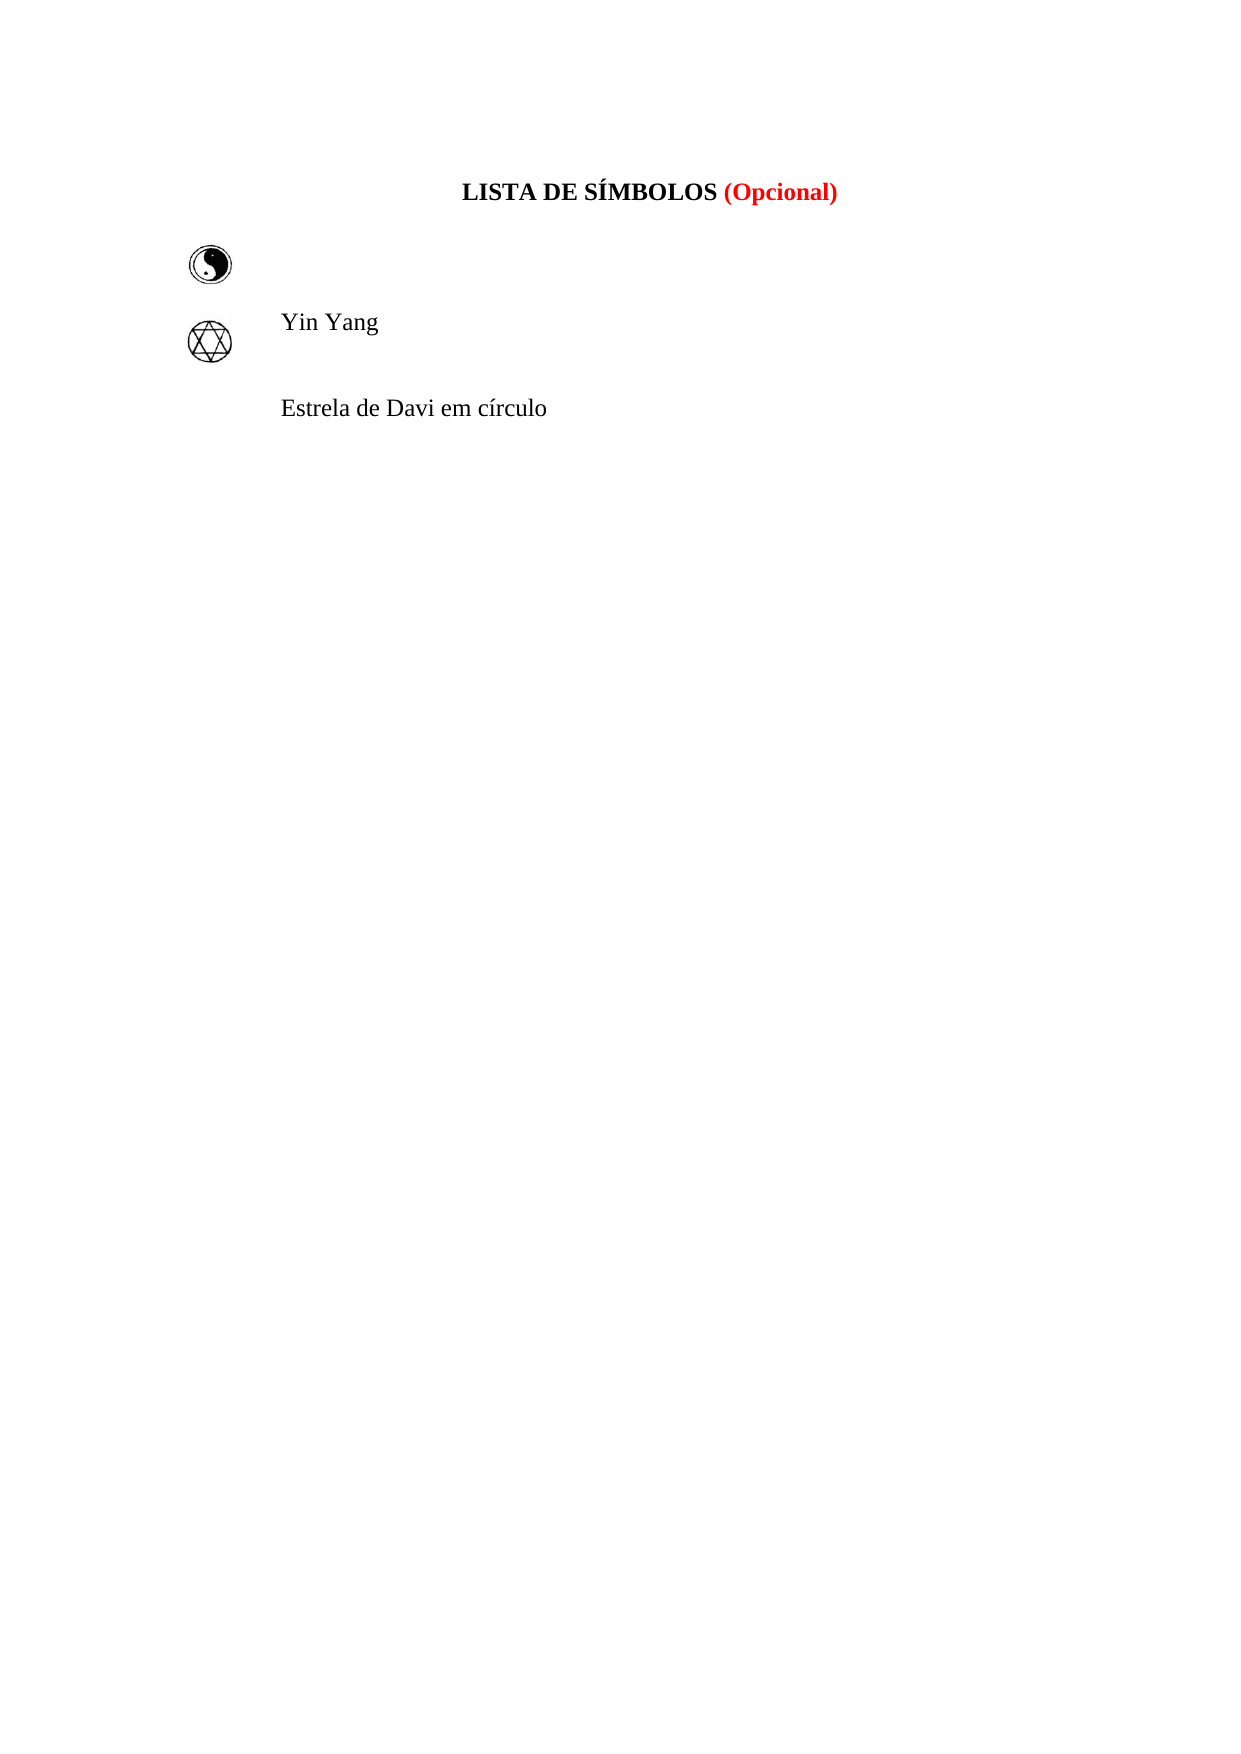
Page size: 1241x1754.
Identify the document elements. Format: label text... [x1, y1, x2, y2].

picture [185, 316, 233, 365]
text Yin Yang [177, 307, 1122, 335]
text Estrela de Davi em círculo [177, 393, 1122, 422]
subtitle LISTA DE SÍMBOLOS (Opcional) [177, 177, 1122, 206]
picture [186, 242, 234, 286]
